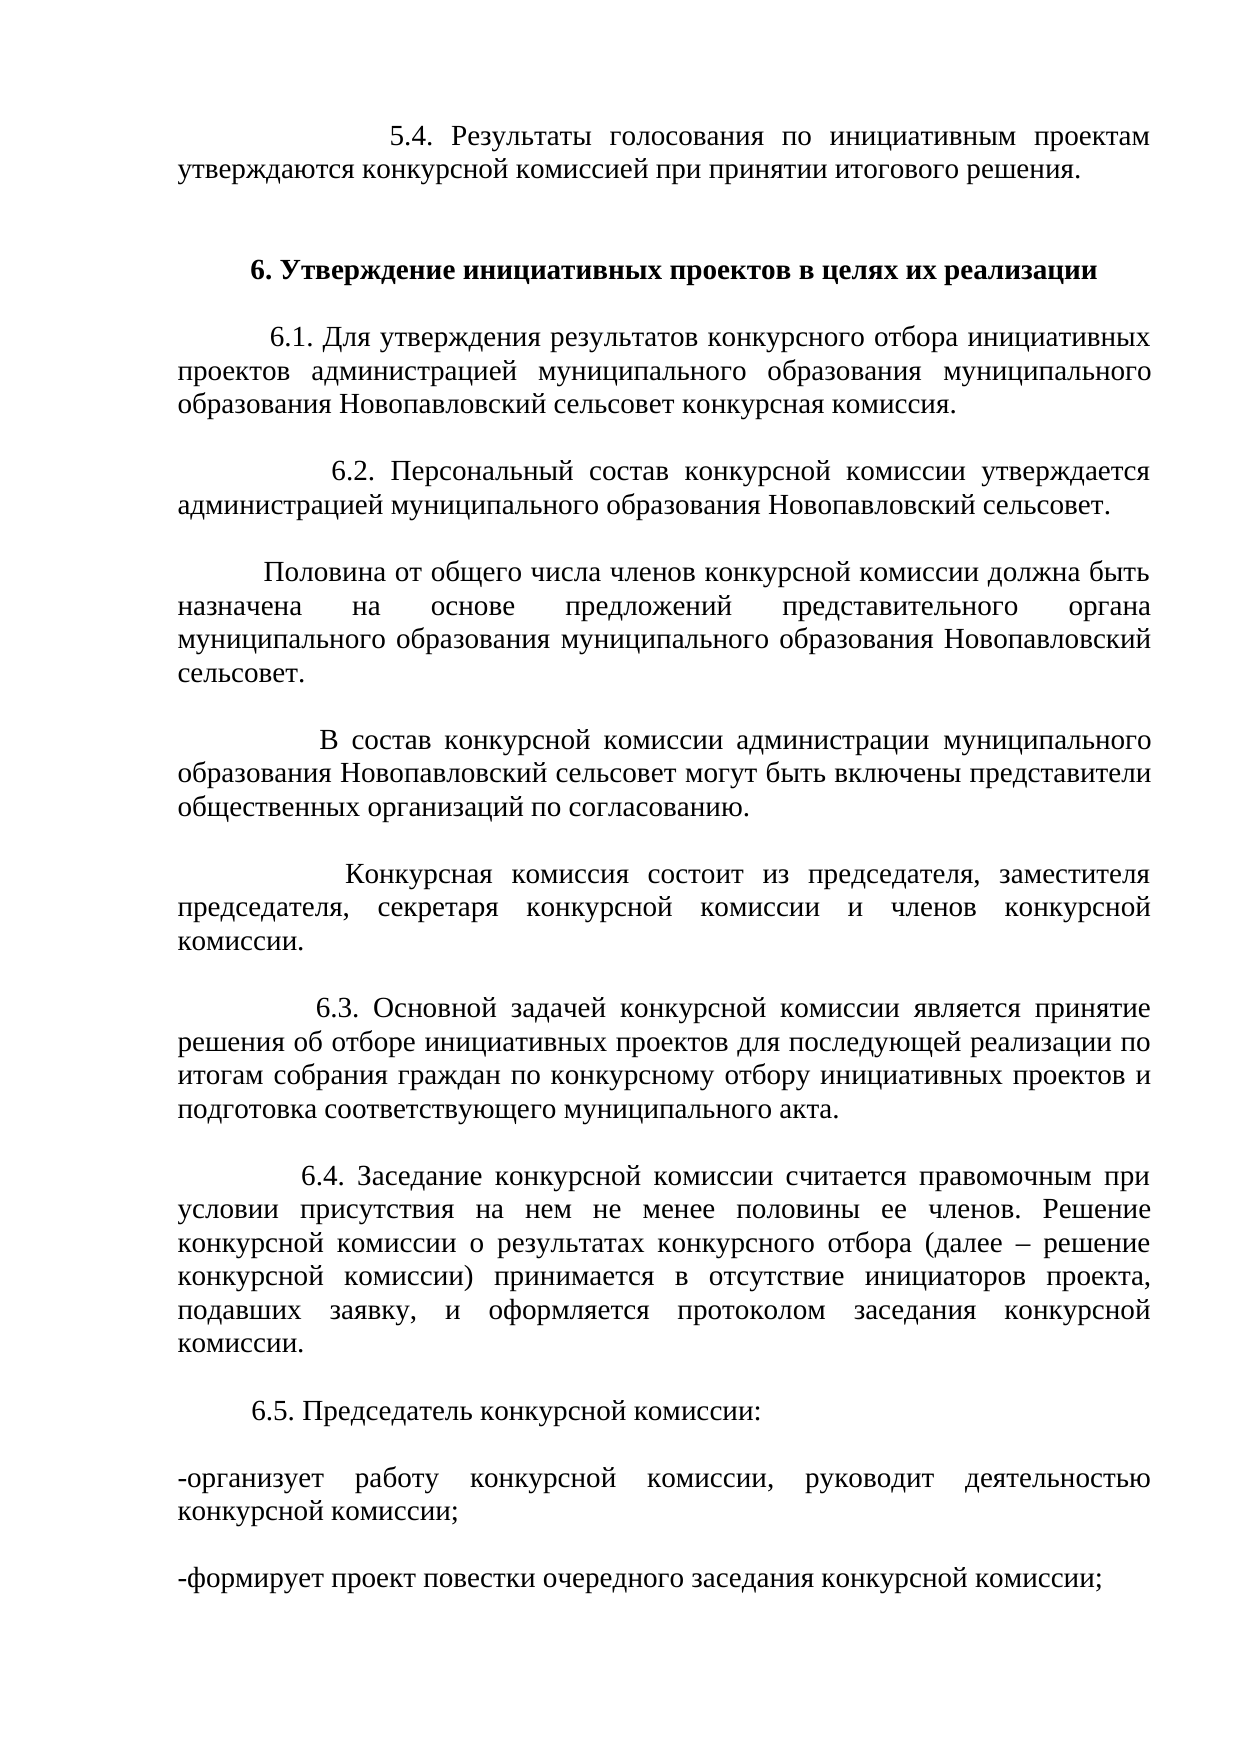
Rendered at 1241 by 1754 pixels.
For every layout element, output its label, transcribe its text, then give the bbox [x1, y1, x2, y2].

text 6.1. Для утверждения результатов конкурсного отбора инициативных проектов администрацией муниципального образования муниципального образования Новопавловский сельсовет конкурсная комиссия. [177, 319, 1152, 420]
text 6.4. Заседание конкурсной комиссии считается правомочным при условии присутствия на нем не менее половины ее членов. Решение конкурсной комиссии о результатах конкурсного отбора (далее – решение конкурсной комиссии) принимается в отсутствие инициаторов проекта, подавших заявку, и оформляется протоколом заседания конкурсной комиссии. [177, 1158, 1152, 1359]
text В состав конкурсной комиссии администрации муниципального образования Новопавловский сельсовет могут быть включены представители общественных организаций по согласованию. [177, 722, 1152, 822]
text Конкурсная комиссия состоит из председателя, заместителя председателя, секретаря конкурсной комиссии и членов конкурсной комиссии. [177, 856, 1152, 957]
text 6.2. Персональный состав конкурсной комиссии утверждается администрацией муниципального образования Новопавловский сельсовет. [177, 453, 1152, 521]
text -организует работу конкурсной комиссии, руководит деятельностью конкурсной комиссии; [177, 1460, 1152, 1527]
text 6. Утверждение инициативных проектов в целях их реализации [177, 252, 1152, 286]
text 5.4. Результаты голосования по инициативным проектам утверждаются конкурсной комиссией при принятии итогового решения. [177, 118, 1152, 185]
text -формирует проект повестки очередного заседания конкурсной комиссии; [177, 1560, 1152, 1594]
text 6.3. Основной задачей конкурсной комиссии является принятие решения об отборе инициативных проектов для последующей реализации по итогам собрания граждан по конкурсному отбору инициативных проектов и подготовка соответствующего муниципального акта. [177, 990, 1152, 1124]
text Половина от общего числа членов конкурсной комиссии должна быть назначена на основе предложений представительного органа муниципального образования муниципального образования Новопавловский сельсовет. [177, 554, 1152, 688]
text 6.5. Председатель конкурсной комиссии: [177, 1393, 1152, 1426]
